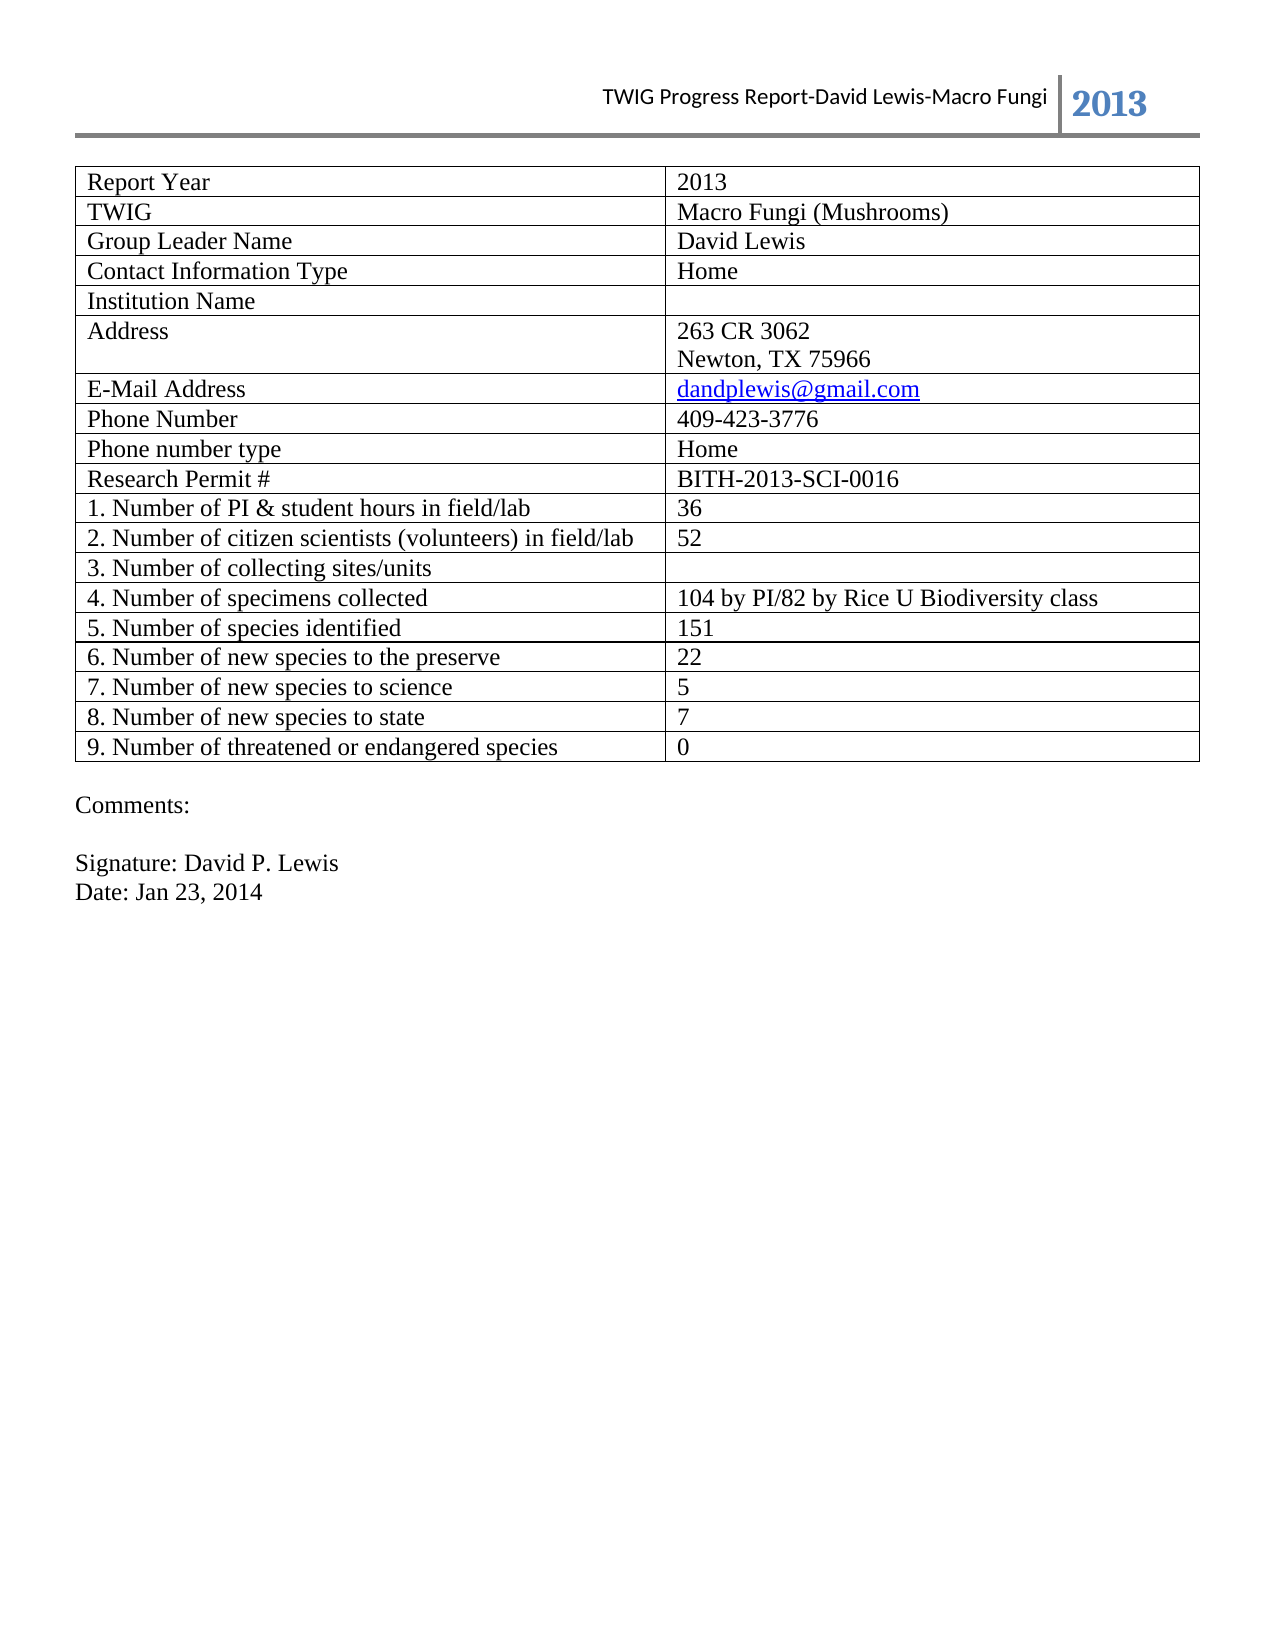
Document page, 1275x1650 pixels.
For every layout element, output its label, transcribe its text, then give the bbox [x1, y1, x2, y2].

table_cell David Lewis [666, 226, 1199, 255]
table_header Report Year [76, 167, 665, 196]
table_cell 263 CR 3062 Newton, TX 75966 [666, 316, 1199, 373]
table_cell 6. Number of new species to the preserve [76, 643, 665, 671]
text Signature: David P. Lewis [75, 848, 1200, 877]
table_cell Phone number type [76, 434, 665, 463]
table_cell Home [666, 434, 1199, 463]
table_cell Contact Information Type [76, 256, 665, 285]
table_cell 5. Number of species identified [76, 613, 665, 641]
table_cell 3. Number of collecting sites/units [76, 553, 665, 582]
table_cell 22 [666, 643, 1199, 671]
table_cell 151 [666, 613, 1199, 641]
text Date: Jan 23, 2014 [75, 877, 1200, 905]
table_cell 4. Number of specimens collected [76, 583, 665, 612]
table_cell Address [76, 316, 665, 373]
table_cell Group Leader Name [76, 226, 665, 255]
table_cell dandplewis@gmail.com [666, 374, 1199, 403]
table_cell 9. Number of threatened or endangered species [76, 732, 665, 761]
table_cell 7. Number of new species to science [76, 672, 665, 701]
text Comments: [75, 790, 1200, 819]
table_cell 36 [666, 494, 1199, 522]
table_cell [666, 553, 1199, 582]
table_cell Macro Fungi (Mushrooms) [666, 197, 1199, 225]
table_cell 0 [666, 732, 1199, 761]
table_cell 1. Number of PI & student hours in field/lab [76, 494, 665, 522]
table_cell E-Mail Address [76, 374, 665, 403]
table_header 2013 [666, 167, 1199, 196]
table_cell Phone Number [76, 404, 665, 433]
table_cell Home [666, 256, 1199, 285]
table_cell BITH-2013-SCI-0016 [666, 464, 1199, 492]
table_cell Research Permit # [76, 464, 665, 492]
table_cell 2. Number of citizen scientists (volunteers) in field/lab [76, 523, 665, 552]
table_cell 104 by PI/82 by Rice U Biodiversity class [666, 583, 1199, 612]
table_cell 7 [666, 702, 1199, 731]
table_cell 5 [666, 672, 1199, 701]
table_cell 8. Number of new species to state [76, 702, 665, 731]
table_cell Institution Name [76, 286, 665, 315]
table_cell [666, 286, 1199, 315]
table_cell TWIG [76, 197, 665, 225]
table_cell 52 [666, 523, 1199, 552]
table_cell 409-423-3776 [666, 404, 1199, 433]
